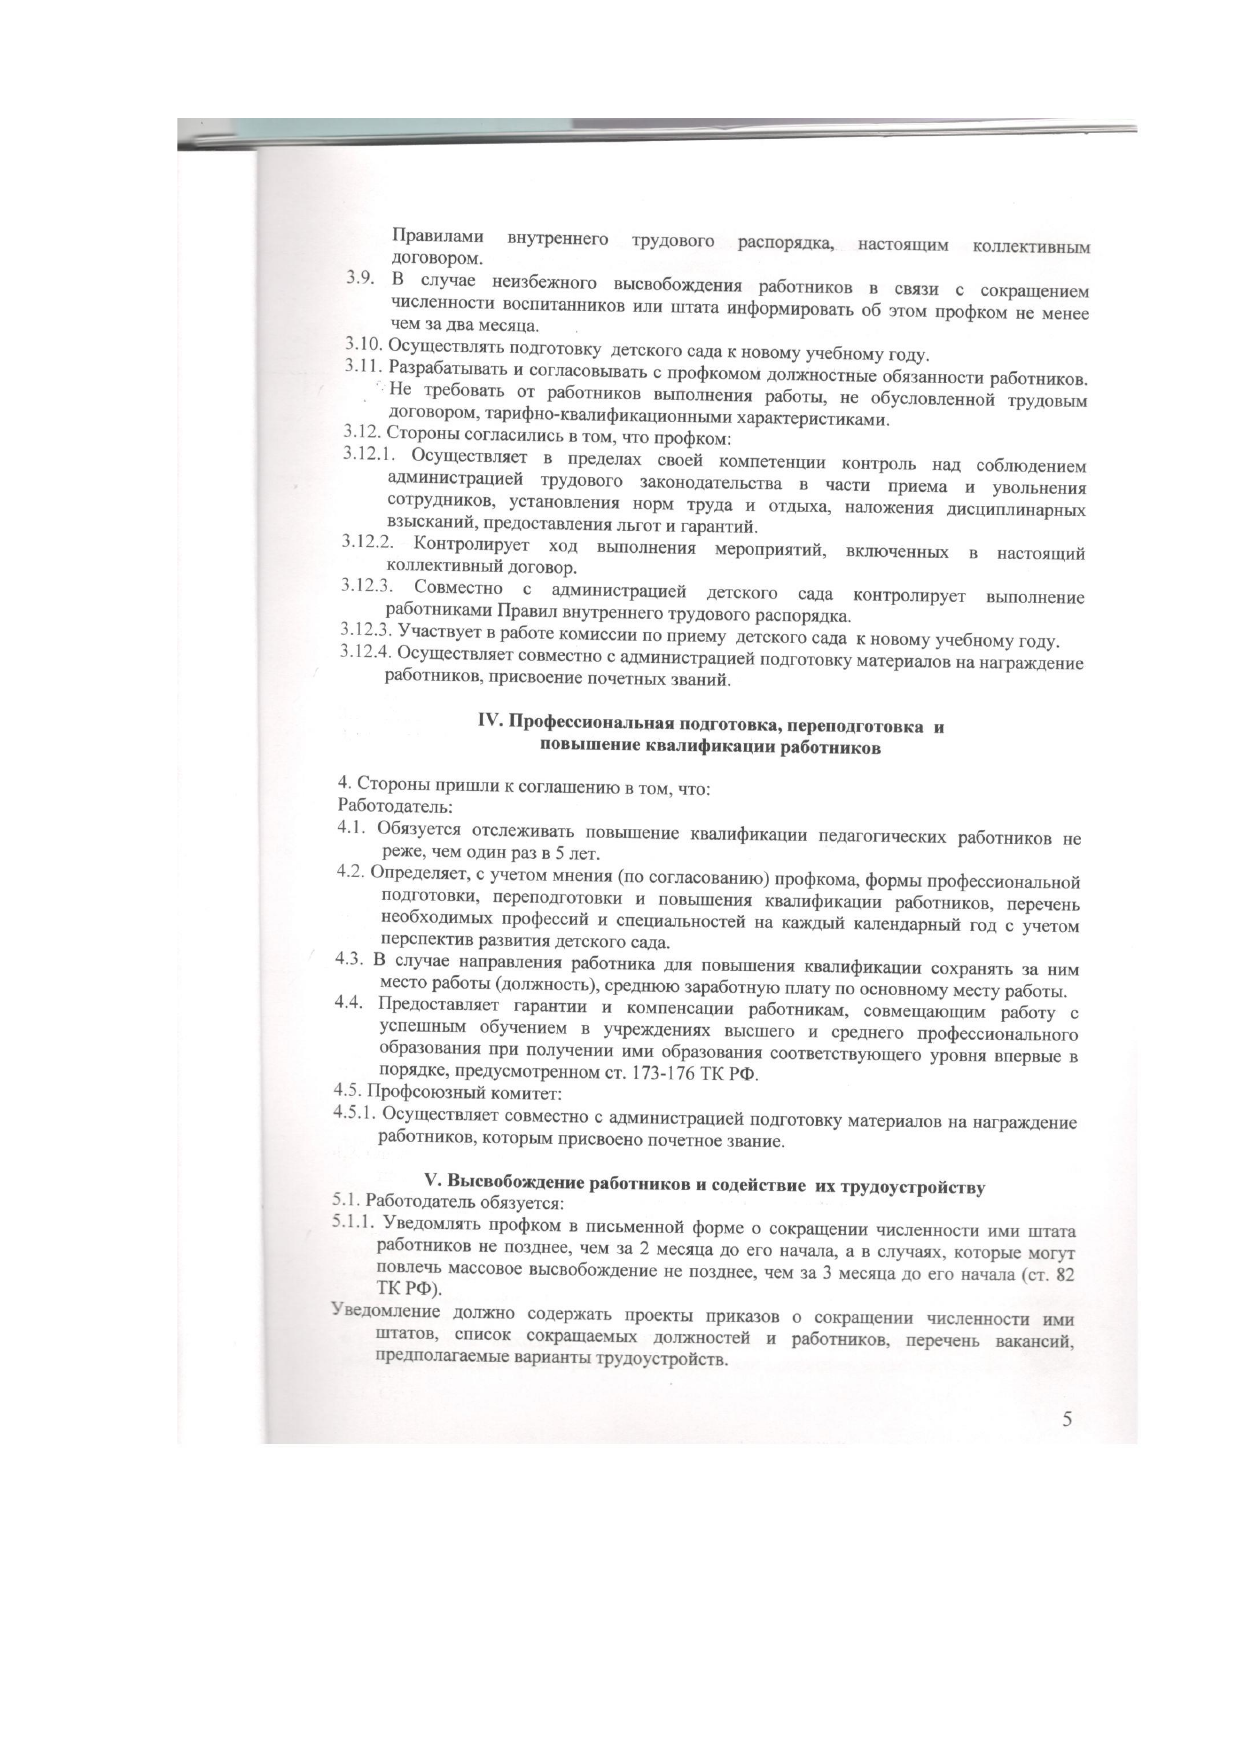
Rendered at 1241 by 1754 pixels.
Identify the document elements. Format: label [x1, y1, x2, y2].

picture [177, 118, 1152, 1458]
